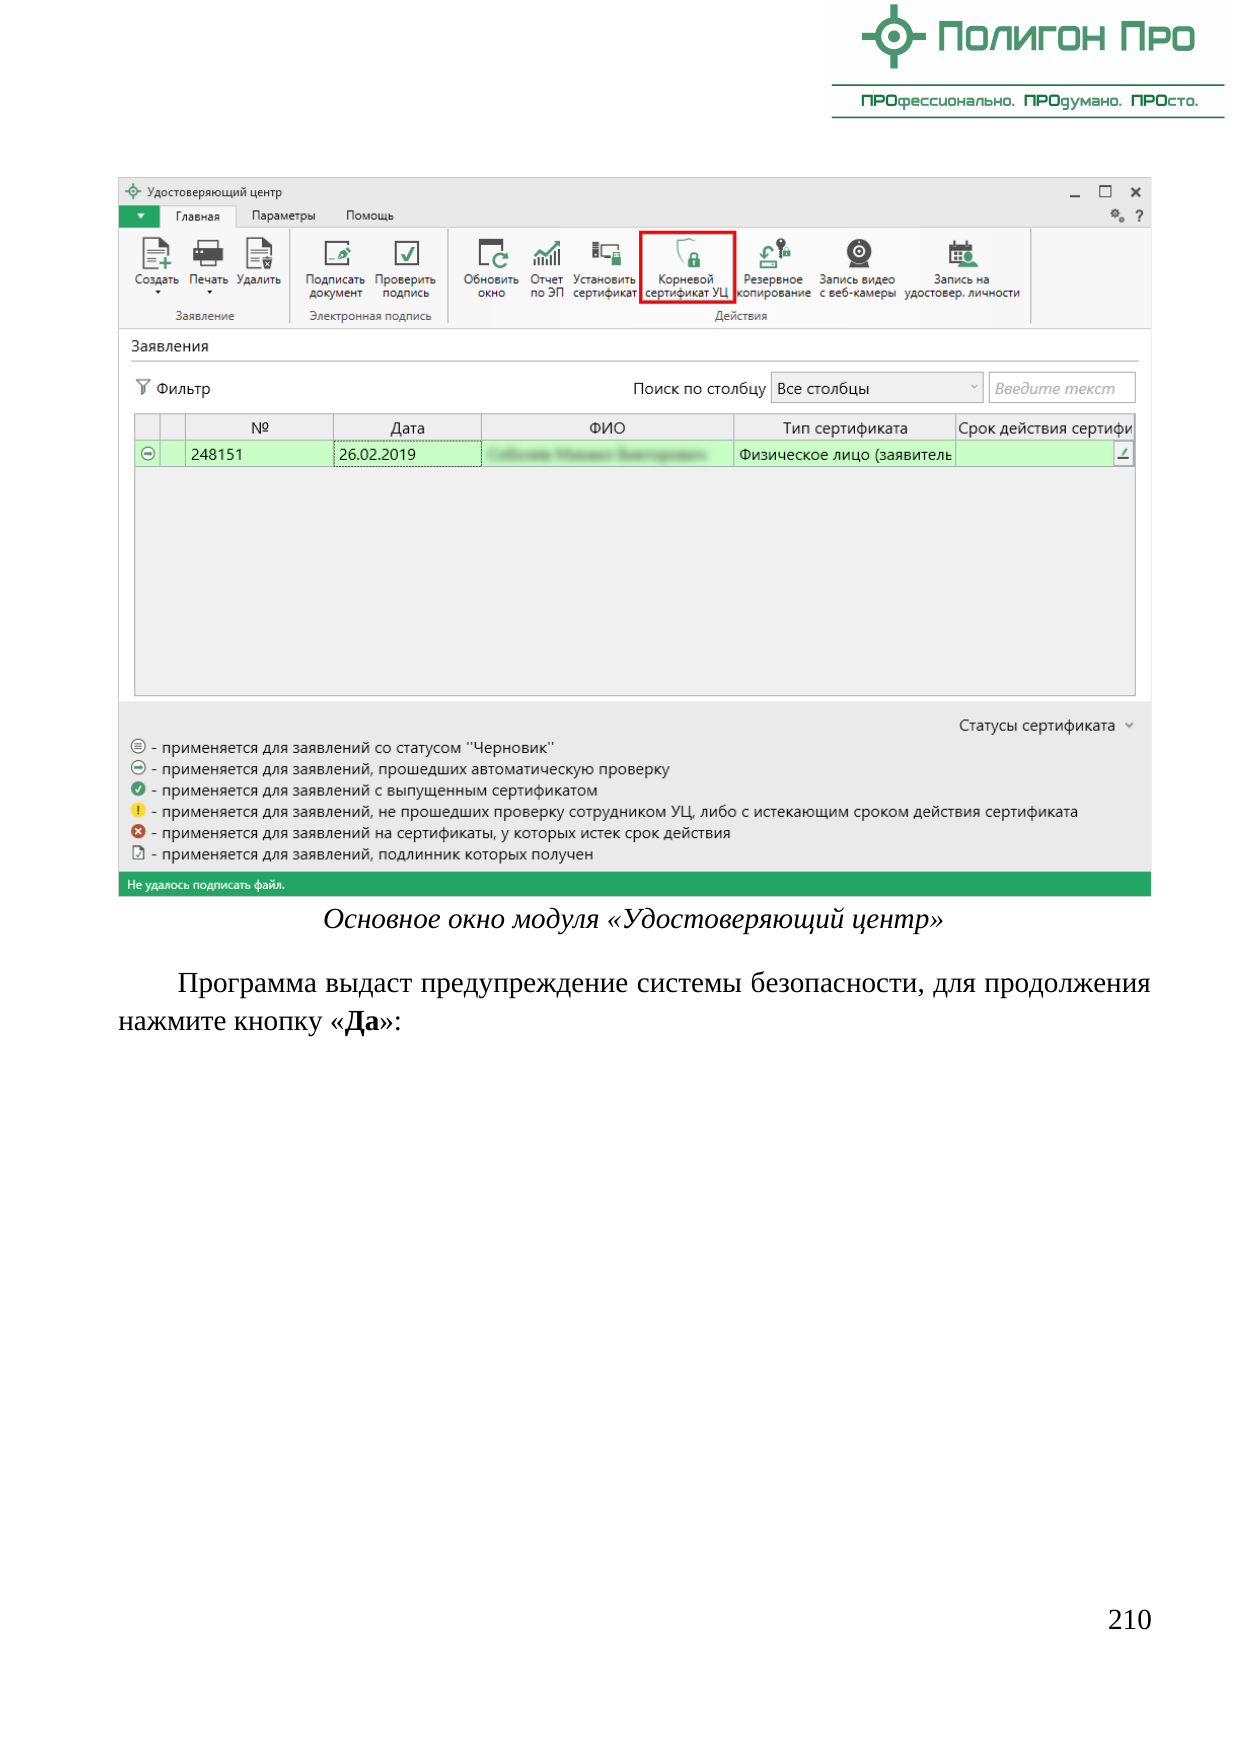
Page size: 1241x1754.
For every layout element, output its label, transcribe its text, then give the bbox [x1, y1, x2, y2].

text Основное окно модуля «Удостоверяющий центр» [118, 897, 1152, 935]
picture [118, 177, 1152, 897]
text Программа выдаст предупреждение системы безопасности, для продолжения нажмите кнопку «Да»: [118, 965, 1152, 1037]
picture [820, 0, 1234, 120]
